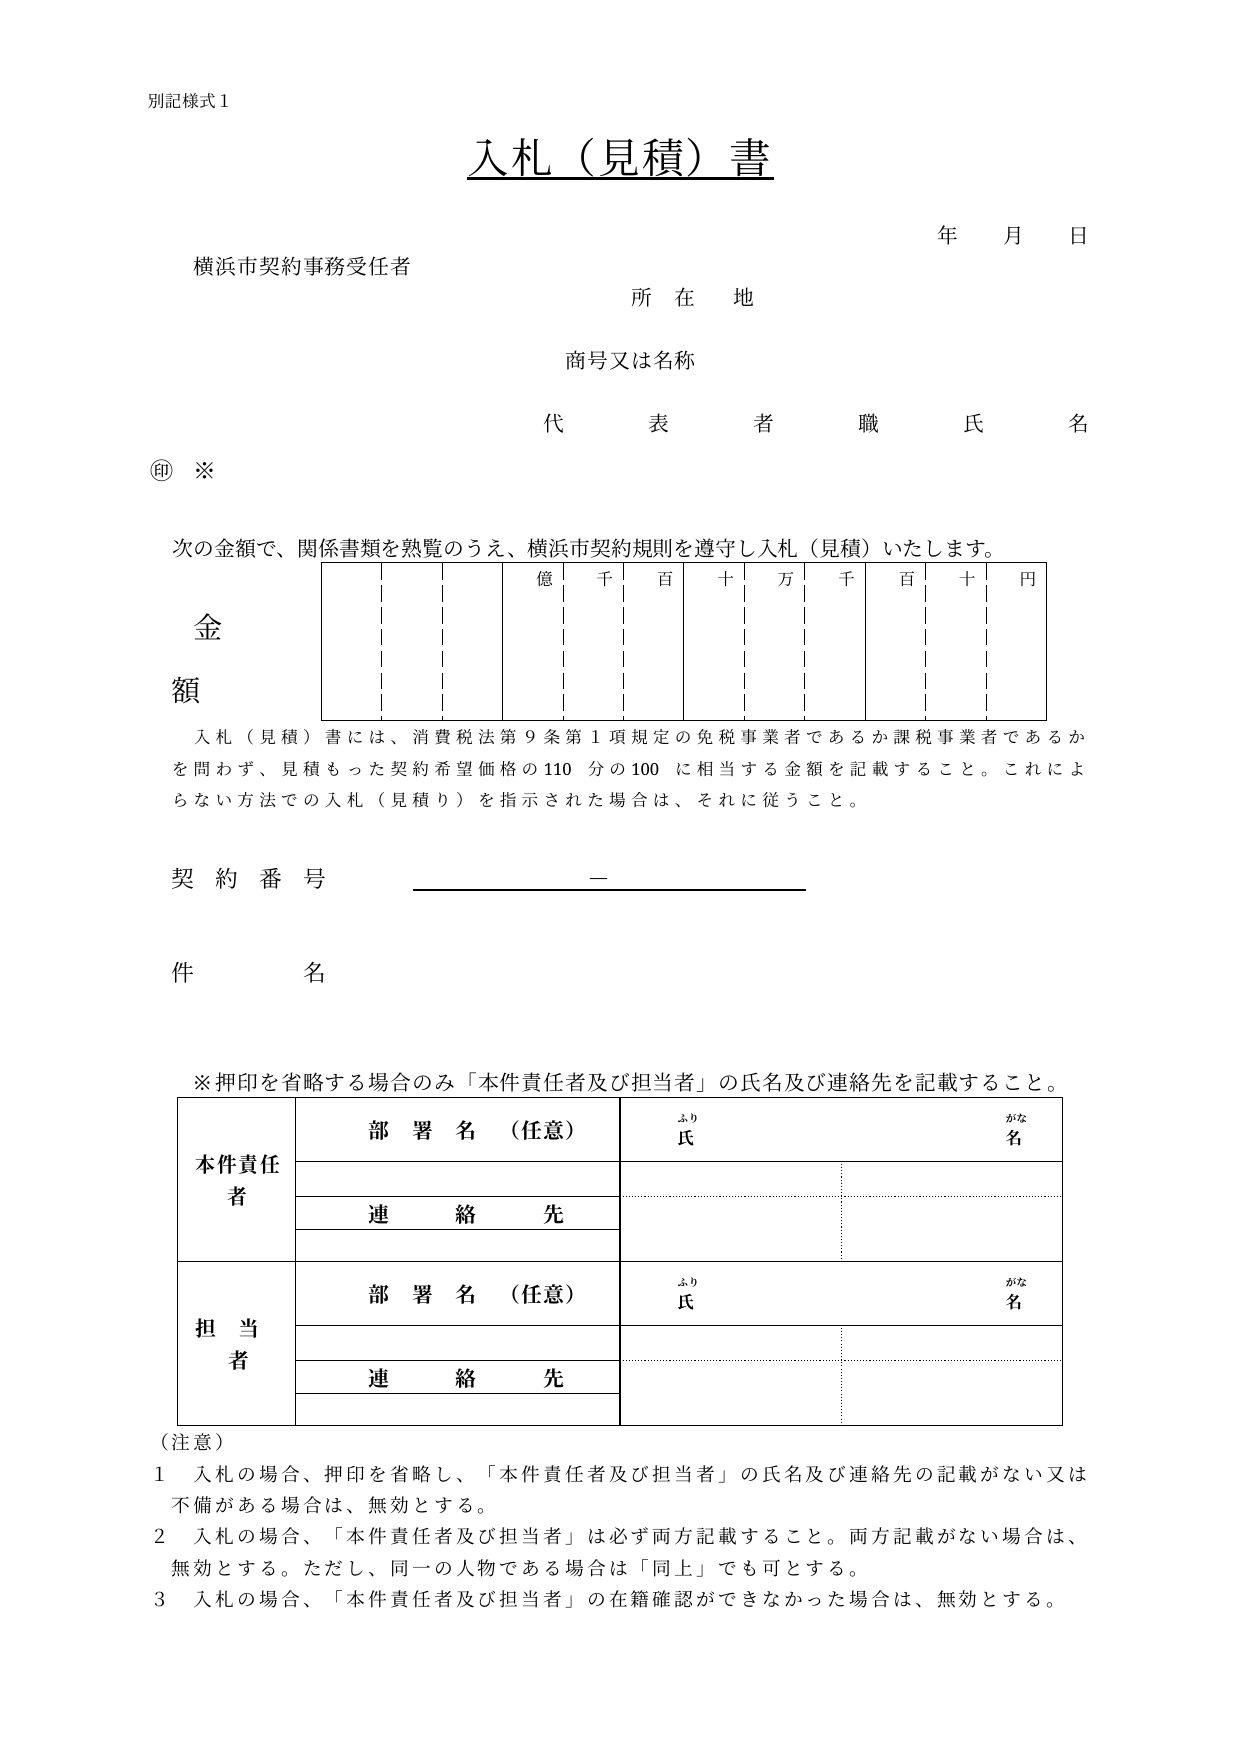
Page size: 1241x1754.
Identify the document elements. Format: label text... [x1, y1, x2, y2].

table_cell 連 絡 先 [296, 1197, 619, 1229]
table_header [382, 563, 442, 720]
table_cell [621, 1262, 1062, 1325]
table_cell [296, 1326, 619, 1360]
text １ 入札の場合、押印を省略し、「本件責任者及び担当者」の氏名及び連絡先の記載がない又は不備がある場合は、無効とする。 [150, 1457, 1090, 1520]
text 次の金額で、関係書類を熟覧のうえ、横浜市契約規則を遵守し入札（見積）いたします。 [150, 532, 1090, 562]
table_cell [841, 1360, 1062, 1425]
table_header 万 [744, 563, 805, 720]
table_cell 担当者 [178, 1262, 295, 1425]
text 入札（見積）書には、消費税法第９条第１項規定の免税事業者であるか課税事業者であるかを問わず、見積もった契約希望価格の110分の100に相当する金額を記載すること。これによらない方法での入札（見積り）を指示された場合は、それに従うこと。 [165, 721, 1090, 815]
text 代表者職氏名 ㊞※ [150, 407, 1090, 501]
text 横浜市契約事務受任者 [150, 250, 1090, 281]
text ※押印を省略する場合のみ「本件責任者及び担当者」の氏名及び連絡先を記載すること。 [150, 1066, 1090, 1097]
text 件 名 [150, 940, 1090, 1034]
table_header 本件責任者 [178, 1098, 295, 1261]
table_header [322, 563, 382, 720]
table_cell 部 署 名 （任意） [296, 1262, 619, 1325]
text ３ 入札の場合、「本件責任者及び担当者」の在籍確認ができなかった場合は、無効とする。 [150, 1583, 1090, 1614]
table_header 千 [563, 563, 623, 720]
table_header 千 [805, 563, 865, 720]
text ２ 入札の場合、「本件責任者及び担当者」は必ず両方記載すること。両方記載がない場合は、無効とする。ただし、同一の人物である場合は「同上」でも可とする。 [150, 1520, 1090, 1583]
text 契約番号 － [150, 846, 1090, 909]
table_header 十 [684, 563, 744, 720]
table_header 十 [926, 563, 986, 720]
table_cell [296, 1394, 619, 1425]
table_cell [621, 1162, 841, 1196]
table_cell [621, 1360, 841, 1425]
table_cell [296, 1162, 619, 1196]
table_header 百 [866, 563, 926, 720]
table_cell 連 絡 先 [296, 1361, 619, 1393]
text 所在地 [150, 281, 1090, 313]
table_header 部 署 名 （任意） [296, 1098, 619, 1161]
table_cell [841, 1196, 1062, 1261]
table_header [442, 563, 502, 720]
table_header 円 [986, 563, 1046, 720]
table_header 億 [503, 563, 563, 720]
text 入札（見積）書 [150, 124, 1090, 187]
table_cell [296, 1230, 619, 1261]
table_cell [841, 1326, 1062, 1360]
table_cell [621, 1326, 841, 1360]
text 年 月 日 [150, 218, 1090, 250]
table_cell [841, 1162, 1062, 1196]
table_header 百 [624, 563, 683, 720]
text 商号又は名称 [150, 344, 1090, 375]
table_header [621, 1098, 1062, 1161]
text （注意） [150, 1426, 1090, 1457]
table_cell [621, 1196, 841, 1261]
table_header 金 額 [155, 562, 321, 720]
